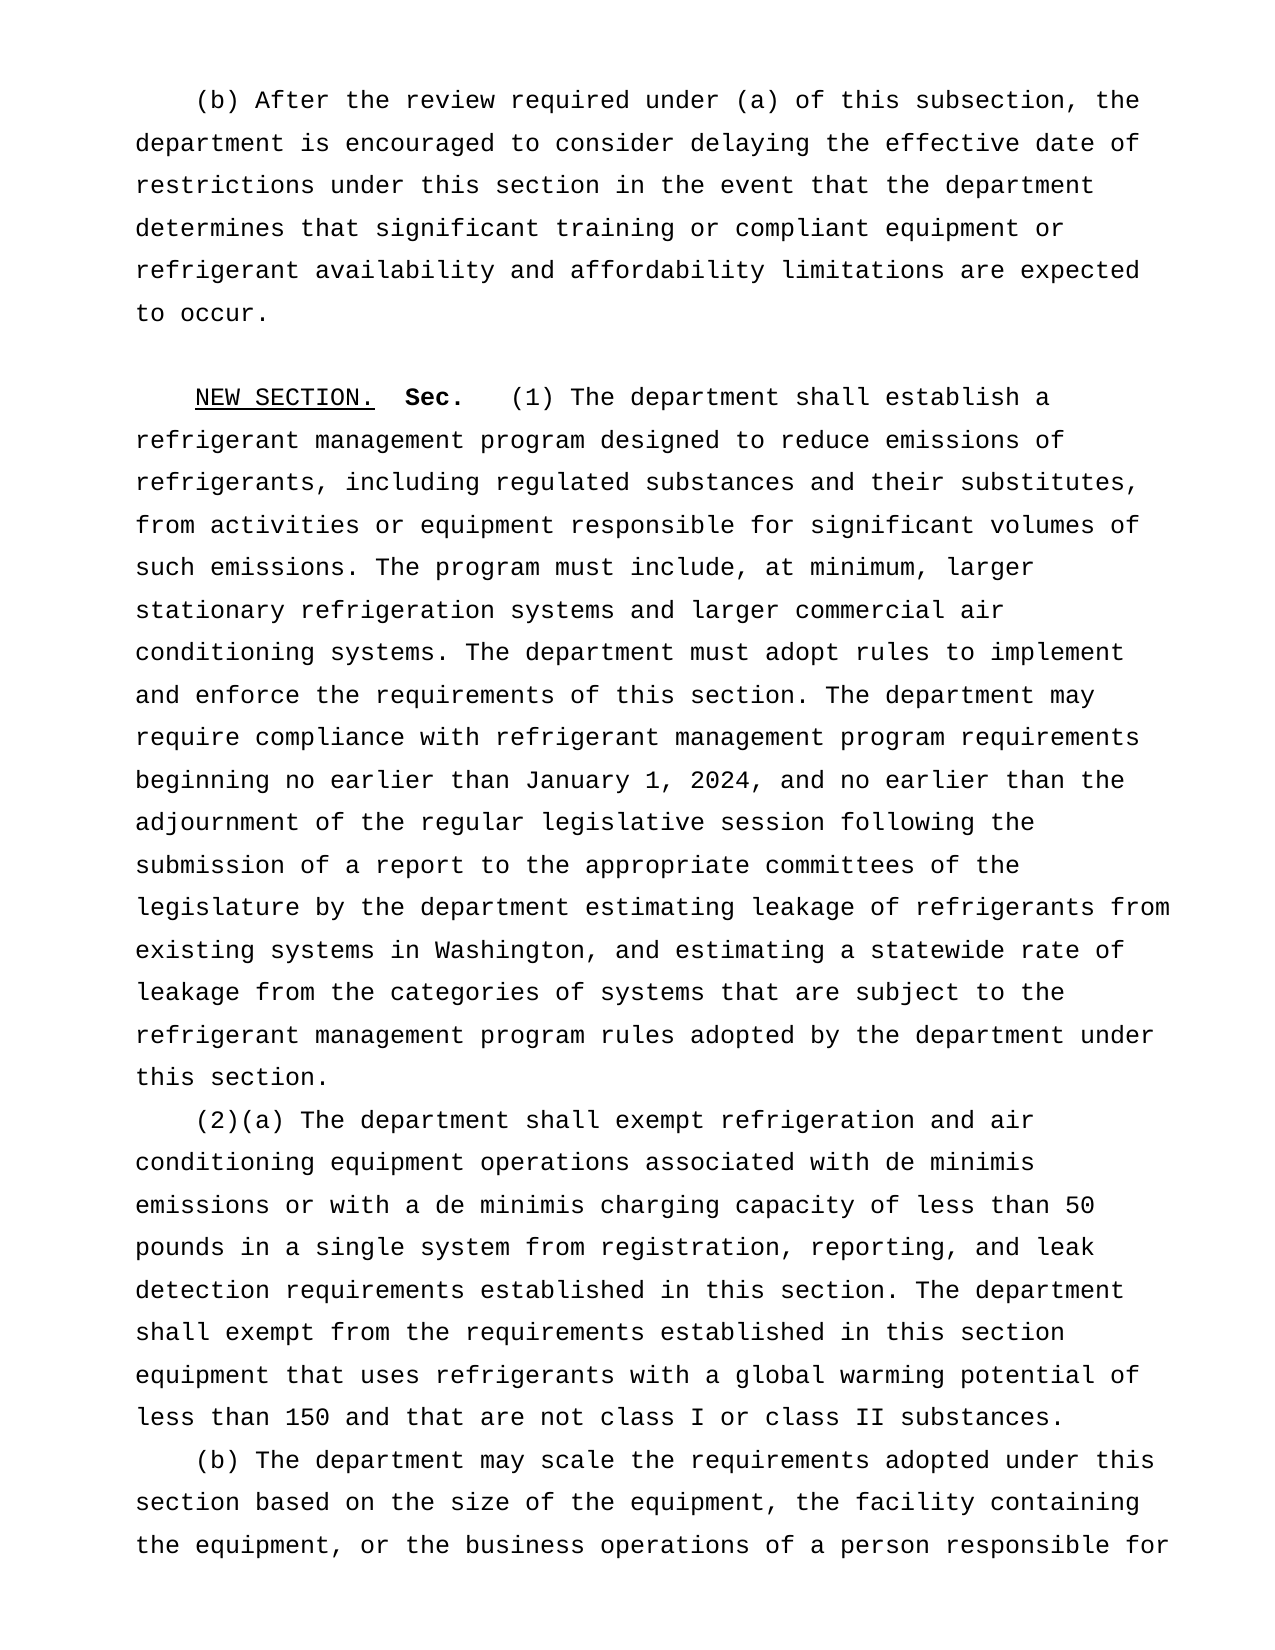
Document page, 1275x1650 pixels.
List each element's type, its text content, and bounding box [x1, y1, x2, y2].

text NEW SECTION. Sec. (1) The department shall establish a refrigerant management program designed to reduce emissions of refrigerants, including regulated substances and their substitutes, from activities or equipment responsible for significant volumes of such emissions. The program must include, at minimum, larger stationary refrigeration systems and larger commercial air conditioning systems. The department must adopt rules to implement and enforce the requirements of this section. The department may require compliance with refrigerant management program requirements beginning no earlier than January 1, 2024, and no earlier than the adjournment of the regular legislative session following the submission of a report to the appropriate committees of the legislature by the department estimating leakage of refrigerants from existing systems in Washington, and estimating a statewide rate of leakage from the categories of systems that are subject to the refrigerant management program rules adopted by the department under this section. [135, 372, 1170, 1094]
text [135, 1434, 1170, 1562]
text (2)(a) The department shall exempt refrigeration and air conditioning equipment operations associated with de minimis emissions or with a de minimis charging capacity of less than 50 pounds in a single system from registration, reporting, and leak detection requirements established in this section. The department shall exempt from the requirements established in this section equipment that uses refrigerants with a global warming potential of less than 150 and that are not class I or class II substances. [135, 1094, 1170, 1434]
text (b) After the review required under (a) of this subsection, the department is encouraged to consider delaying the effective date of restrictions under this section in the event that the department determines that significant training or compliant equipment or refrigerant availability and affordability limitations are expected to occur. [135, 75, 1170, 330]
